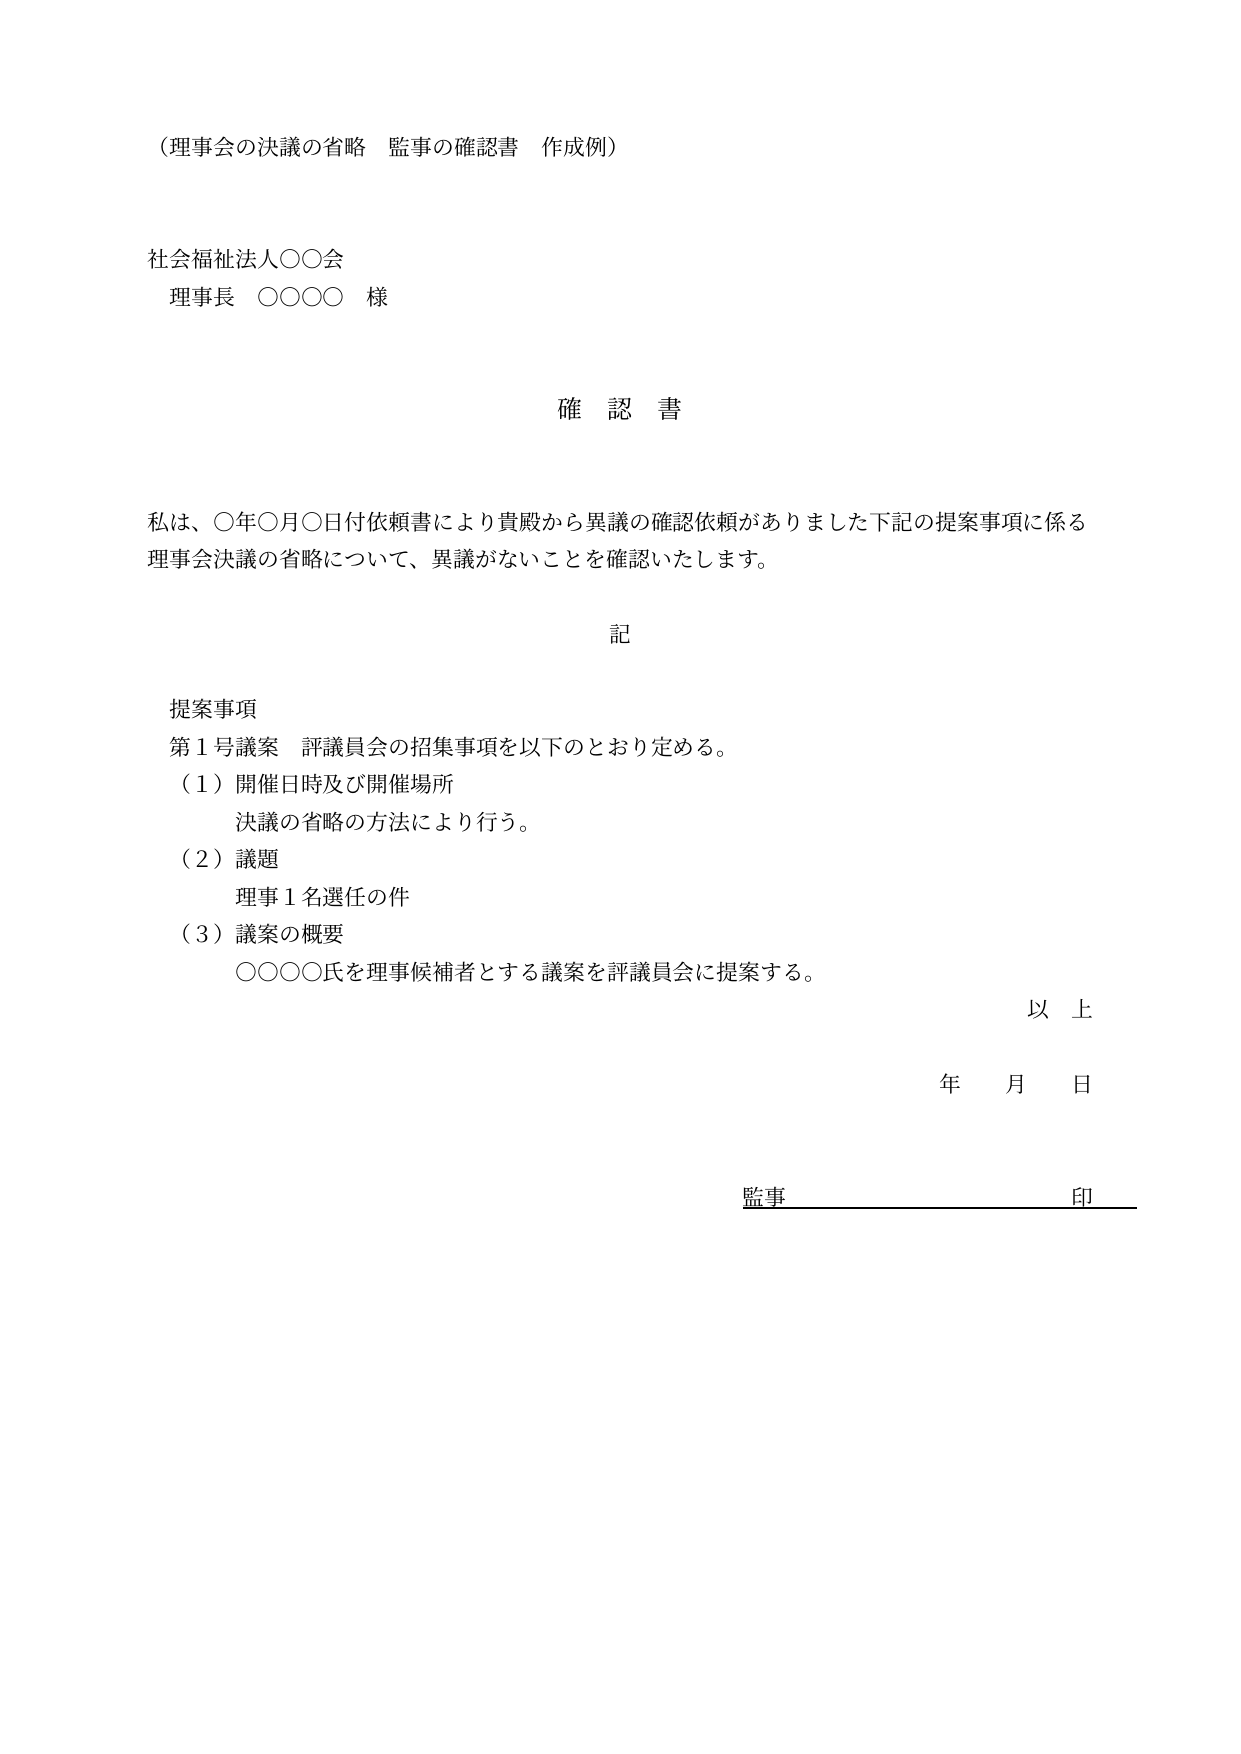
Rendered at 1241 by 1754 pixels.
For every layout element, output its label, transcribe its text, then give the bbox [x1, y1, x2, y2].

text 理事１名選任の件 [148, 877, 1092, 914]
text （３）議案の概要 [148, 914, 1092, 952]
text 記 [148, 614, 1092, 652]
text ○○○○氏を理事候補者とする議案を評議員会に提案する。 [148, 952, 1092, 989]
text 監事 印 [148, 1177, 1092, 1214]
text 確 認 書 [148, 389, 1092, 427]
text 年 月 日 [148, 1064, 1092, 1102]
text 理事長 ○○○○ 様 [148, 277, 1092, 314]
text 以 上 [148, 989, 1092, 1027]
text 決議の省略の方法により行う。 [148, 802, 1092, 839]
text 第１号議案 評議員会の招集事項を以下のとおり定める。 [148, 727, 1092, 764]
text 提案事項 [148, 689, 1092, 727]
text 私は、○年○月○日付依頼書により貴殿から異議の確認依頼がありました下記の提案事項に係る理事会決議の省略について、異議がないことを確認いたします。 [148, 502, 1092, 577]
text （理事会の決議の省略 監事の確認書 作成例） [148, 127, 1092, 164]
text （１）開催日時及び開催場所 [148, 764, 1092, 802]
text （２）議題 [148, 839, 1092, 877]
text 社会福祉法人○○会 [148, 239, 1092, 277]
